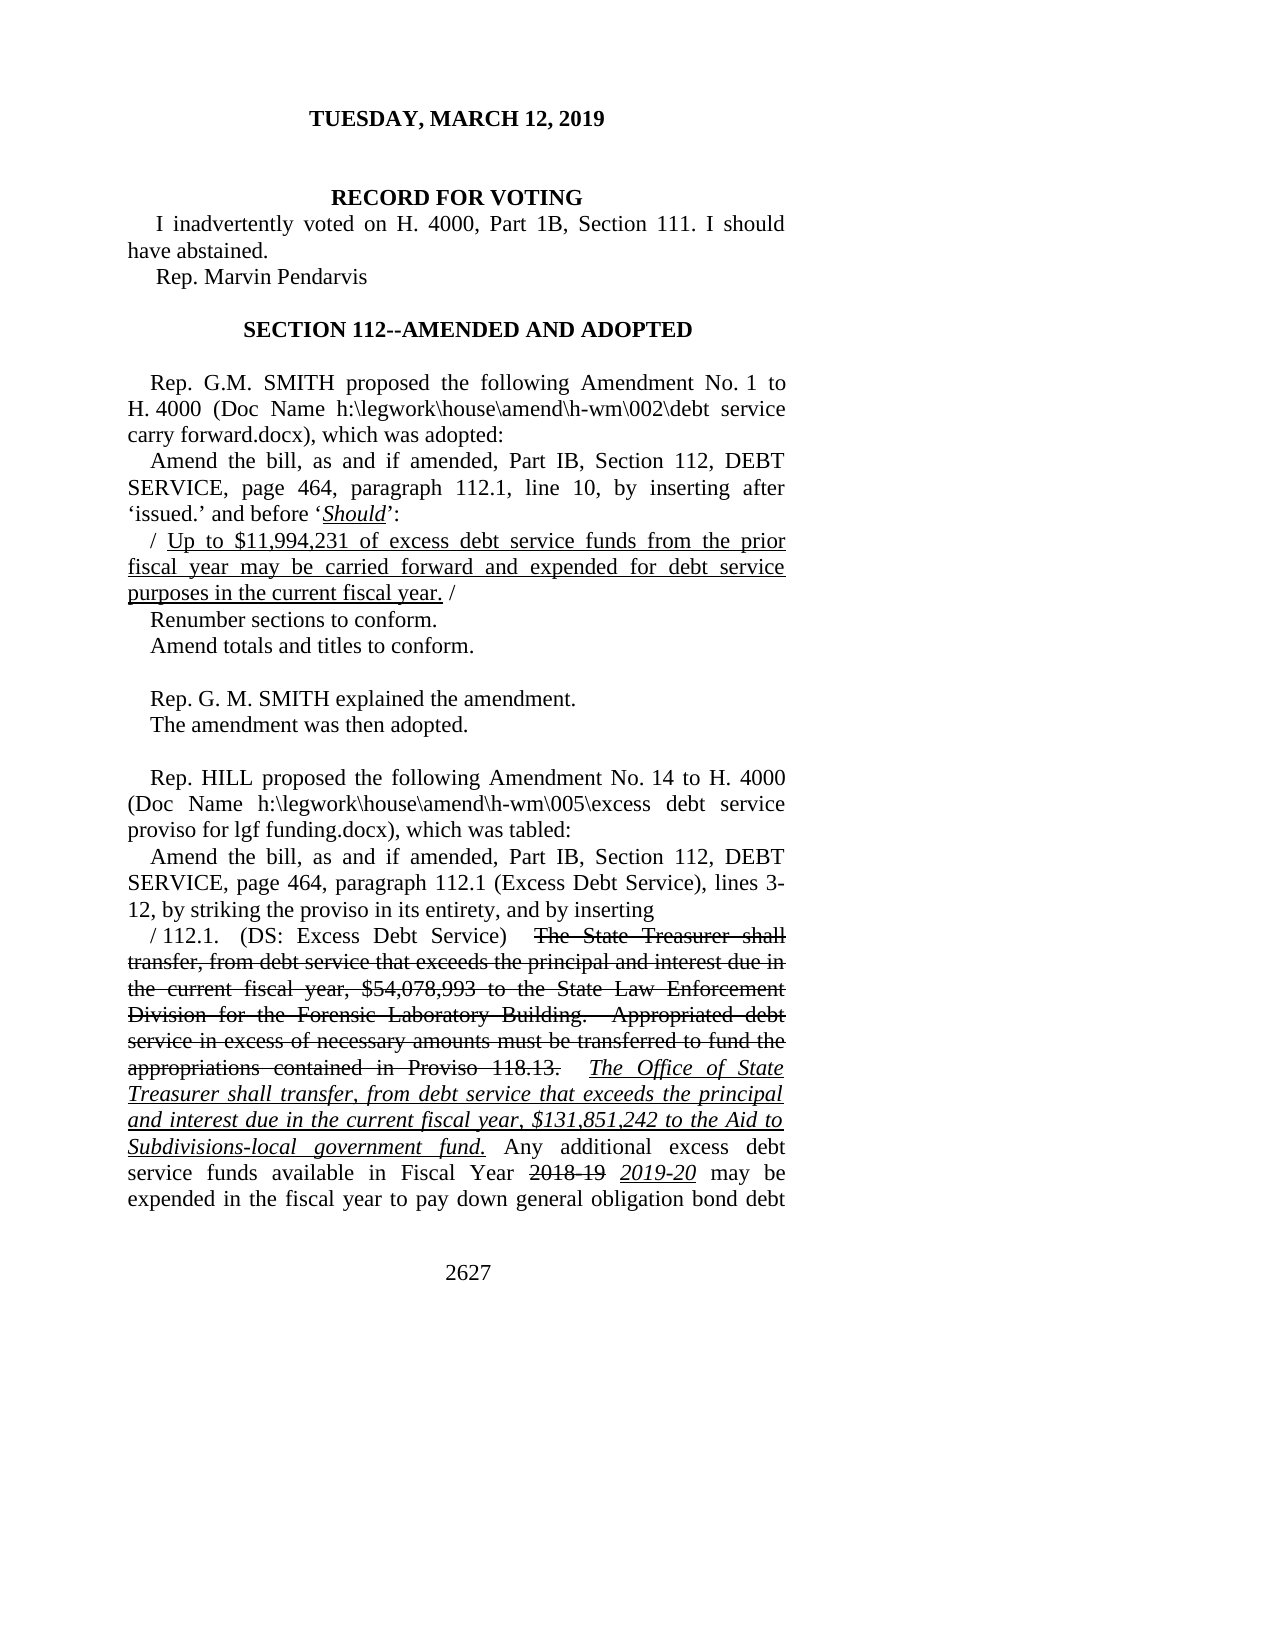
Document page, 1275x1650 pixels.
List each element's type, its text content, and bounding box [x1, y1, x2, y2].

title RECORD FOR VOTING [127, 184, 786, 210]
text Rep. HILL proposed the following Amendment No. 14 to H. 4000 (Doc Name h:\legwork\house\amend\h-wm\005\excess debt service proviso for lgf funding.docx), which was tabled: [127, 764, 786, 843]
text Renumber sections to conform. [127, 606, 786, 632]
text Rep. G. M. SMITH explained the amendment. [127, 685, 786, 711]
text SECTION 112--AMENDED AND ADOPTED [127, 316, 786, 342]
text / Up to $11,994,231 of excess debt service funds from the prior fiscal year may be carried forward and expended for debt service purposes in the current fiscal year. / [127, 527, 786, 576]
text I inadvertently voted on H. 4000, Part 1B, Section 111. I should have abstained. [127, 210, 786, 263]
text Amend totals and titles to conform. [127, 632, 786, 658]
text Amend the bill, as and if amended, Part IB, Section 112, DEBT SERVICE, page 464, paragraph 112.1, line 10, by inserting after ‘issued.’ and before ‘Should’: [127, 448, 786, 527]
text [127, 1043, 786, 1212]
text Amend the bill, as and if amended, Part IB, Section 112, DEBT SERVICE, page 464, paragraph 112.1 (Excess Debt Service), lines 3-12, by striking the proviso in its entirety, and by inserting [127, 843, 786, 922]
text Rep. Marvin Pendarvis [127, 263, 786, 289]
text Rep. G.M. SMITH proposed the following Amendment No. 1 to H. 4000 (Doc Name h:\legwork\house\amend\h-wm\002\debt service carry forward.docx), which was adopted: [127, 368, 786, 448]
text The amendment was then adopted. [127, 711, 786, 737]
text / Up to $11,994,231 of excess debt service funds from the prior fiscal year may be carried forward and expended for debt service purposes in the current fiscal year. / [127, 577, 786, 606]
